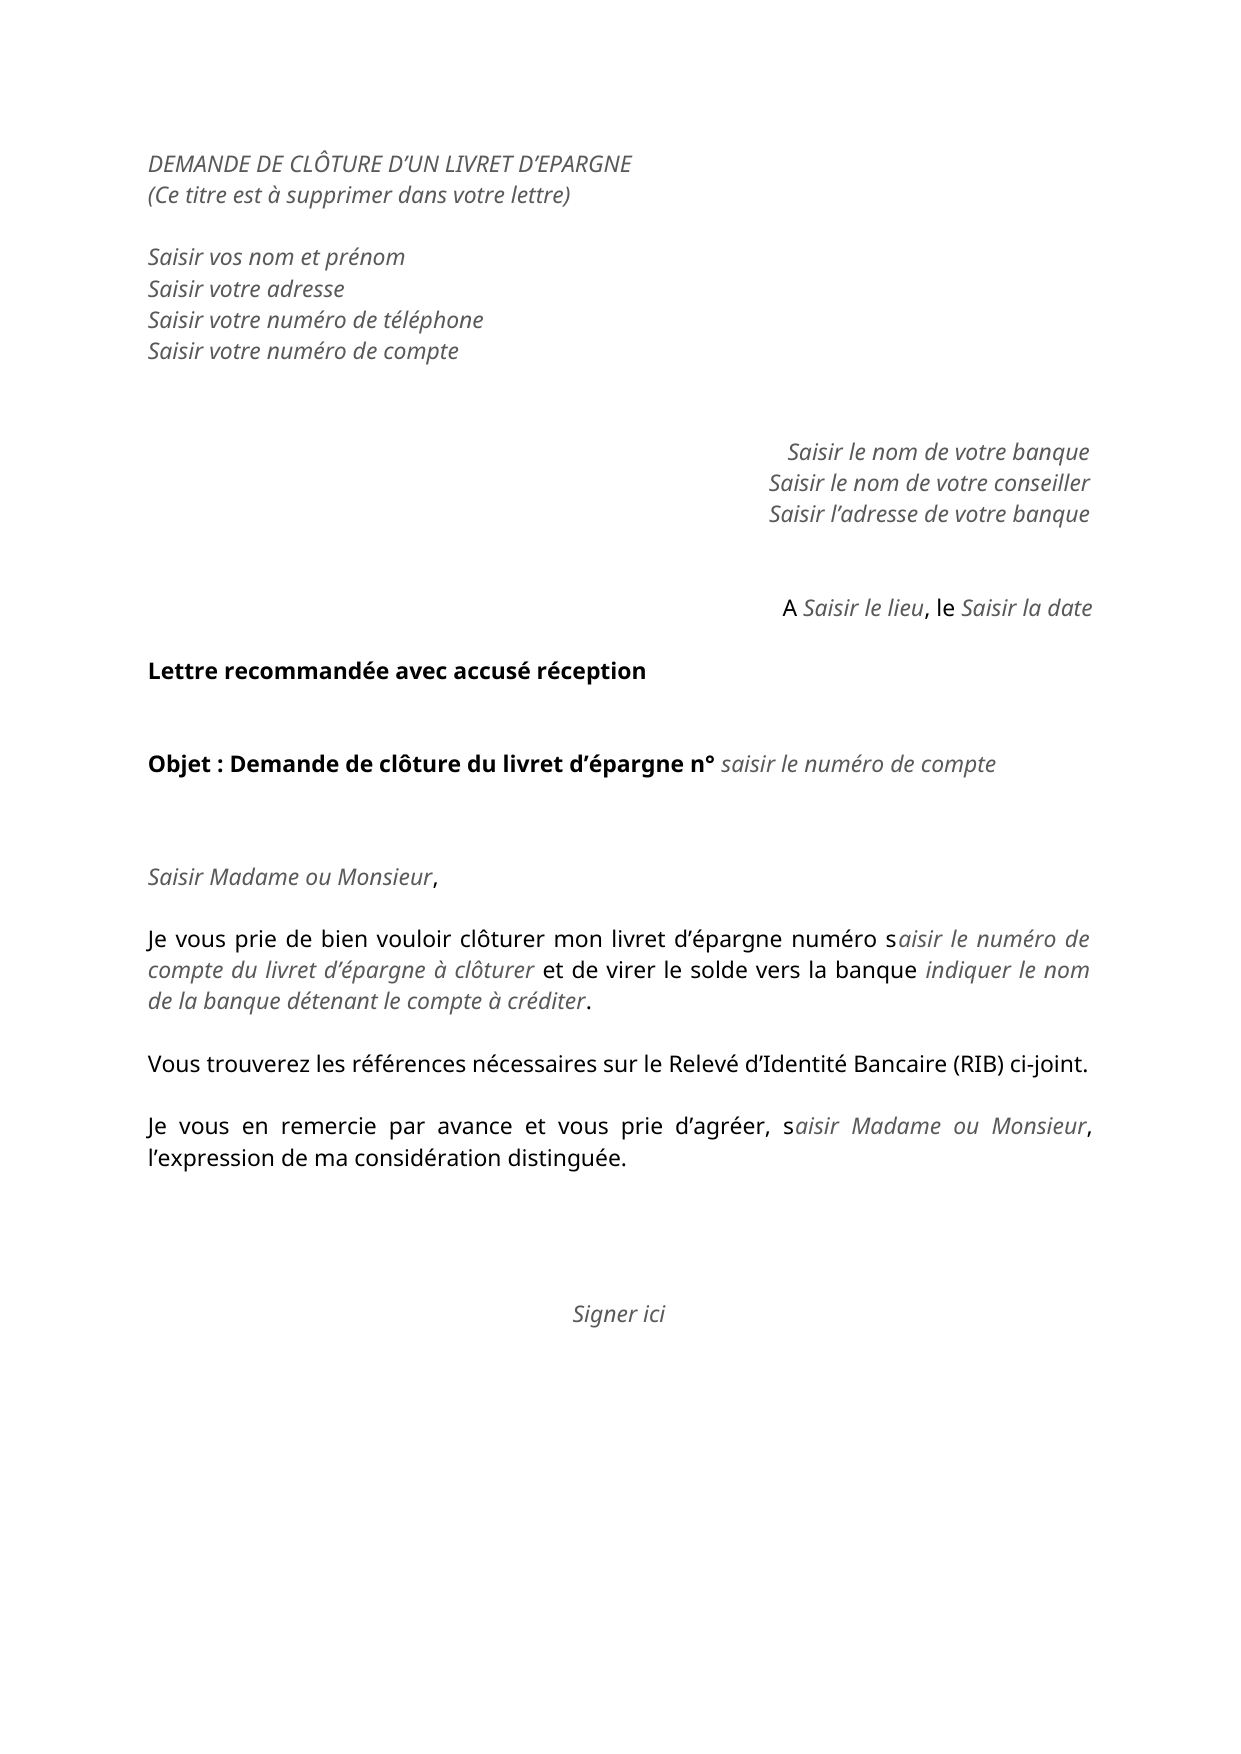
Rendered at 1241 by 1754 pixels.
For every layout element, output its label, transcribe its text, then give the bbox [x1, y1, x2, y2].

text Saisir Madame ou Monsieur, [148, 861, 1093, 893]
text Saisir vos nom et prénom [148, 241, 1093, 273]
text Je vous prie de bien vouloir clôturer mon livret d’épargne numéro saisir le numéro de compte du livret d’épargne à clôturer et de virer le solde vers la banque indiquer le nom de la banque détenant le compte à créditer. [148, 923, 1093, 1017]
text Saisir l’adresse de votre banque [664, 498, 1093, 530]
text Signer ici [148, 1298, 1093, 1329]
text Vous trouverez les références nécessaires sur le Relevé d’Identité Bancaire (RIB) ci-joint. [148, 1048, 1093, 1079]
text Objet : Demande de clôture du livret d’épargne n° saisir le numéro de compte [148, 748, 1093, 780]
text A Saisir le lieu, le Saisir la date [148, 592, 1093, 623]
text Saisir le nom de votre banque [148, 436, 1093, 467]
text Saisir votre numéro de téléphone [148, 304, 1093, 335]
text Saisir le nom de votre conseiller [148, 467, 1093, 498]
text (Ce titre est à supprimer dans votre lettre) [148, 179, 1093, 210]
text Je vous en remercie par avance et vous prie d’agréer, saisir Madame ou Monsieur, l’expression de ma considération distinguée. [148, 1110, 1093, 1173]
text Saisir votre adresse [148, 273, 1093, 304]
text Saisir votre numéro de compte [148, 335, 1093, 366]
text DEMANDE DE CLÔTURE D’UN LIVRET D’EPARGNE [148, 148, 1093, 179]
text Lettre recommandée avec accusé réception [148, 655, 1093, 686]
